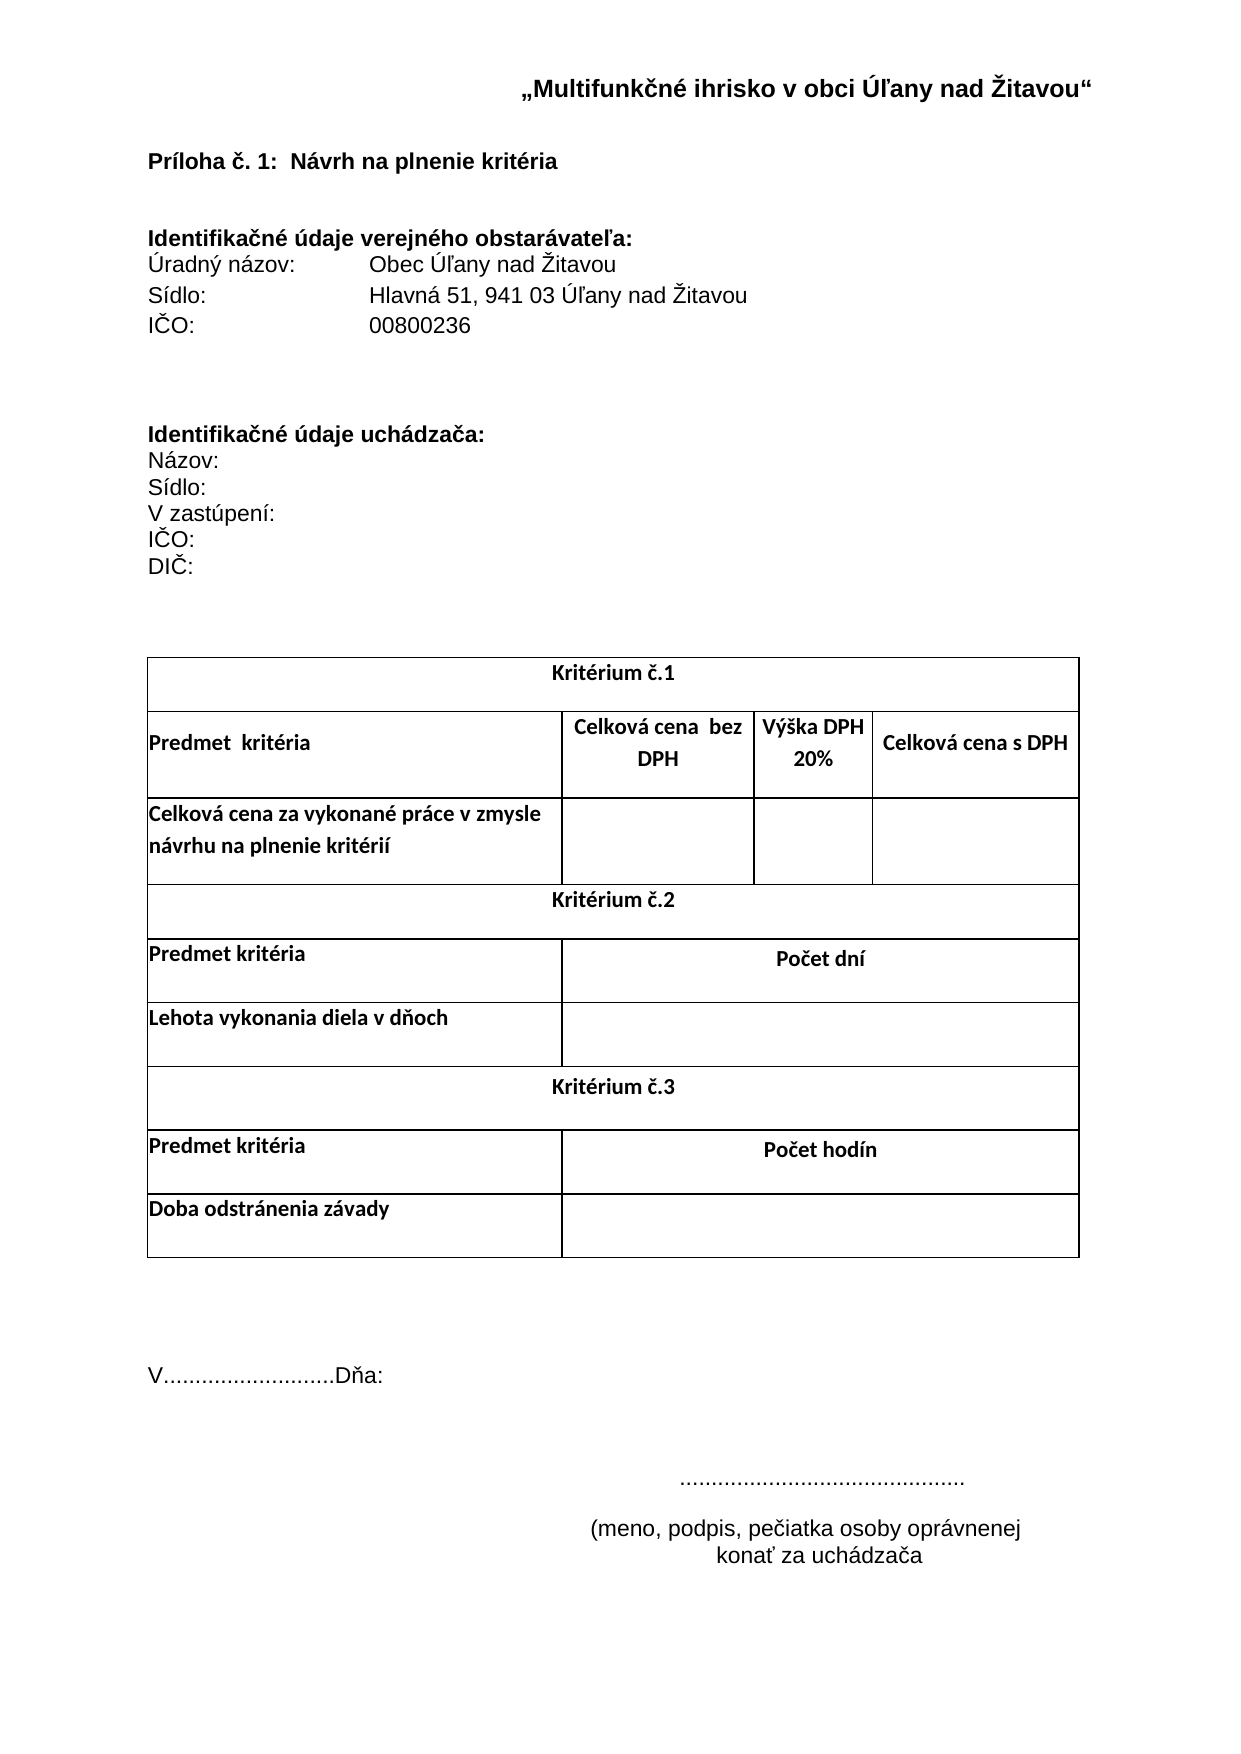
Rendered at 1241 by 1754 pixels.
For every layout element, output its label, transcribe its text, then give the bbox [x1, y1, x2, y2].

text Príloha č. 1: Návrh na plnenie kritéria [148, 148, 1093, 174]
table_cell [873, 799, 1078, 884]
table_cell [563, 1195, 1078, 1257]
table_cell Počet dní [563, 940, 1078, 1002]
table_cell Počet hodín [563, 1131, 1078, 1193]
text IČO: 00800236 [148, 312, 1078, 338]
table_cell [755, 799, 872, 884]
table_cell Predmet kritéria [148, 1131, 561, 1193]
text (meno, podpis, pečiatka osoby oprávnenej [532, 1515, 1093, 1542]
text V zastúpení: [148, 500, 1093, 526]
table_cell Kritérium č.2 [148, 885, 1078, 938]
table_cell Predmet kritéria [148, 940, 561, 1002]
text DIČ: [148, 553, 1093, 579]
text Názov: [148, 447, 1093, 474]
table_header Kritérium č.1 [148, 658, 1078, 711]
table_cell Lehota vykonania diela v dňoch [148, 1003, 561, 1066]
text Identifikačné údaje uchádzača: [148, 421, 1093, 447]
table_cell Celková cena za vykonané práce v zmysle návrhu na plnenie kritérií [148, 799, 561, 884]
text Úradný názov: Obec Úľany nad Žitavou [148, 251, 1078, 278]
table_cell Celková cena s DPH [873, 712, 1078, 797]
table_cell Výška DPH 20% [755, 712, 872, 797]
table_cell Doba odstránenia závady [148, 1195, 561, 1257]
text Identifikačné údaje verejného obstarávateľa: [148, 225, 1093, 251]
table_cell [563, 1003, 1078, 1066]
table_cell Predmet kritéria [148, 712, 561, 797]
text Sídlo: [148, 474, 1093, 500]
text V...........................Dňa: [148, 1362, 1093, 1388]
table_cell Celková cena bez DPH [563, 712, 753, 797]
table_cell Kritérium č.3 [148, 1067, 1078, 1129]
text ............................................. [679, 1464, 1093, 1491]
table_cell [563, 799, 753, 884]
text konať za uchádzača [532, 1542, 1093, 1568]
text Sídlo: Hlavná 51, 941 03 Úľany nad Žitavou [148, 282, 1078, 308]
text IČO: [148, 526, 1093, 553]
